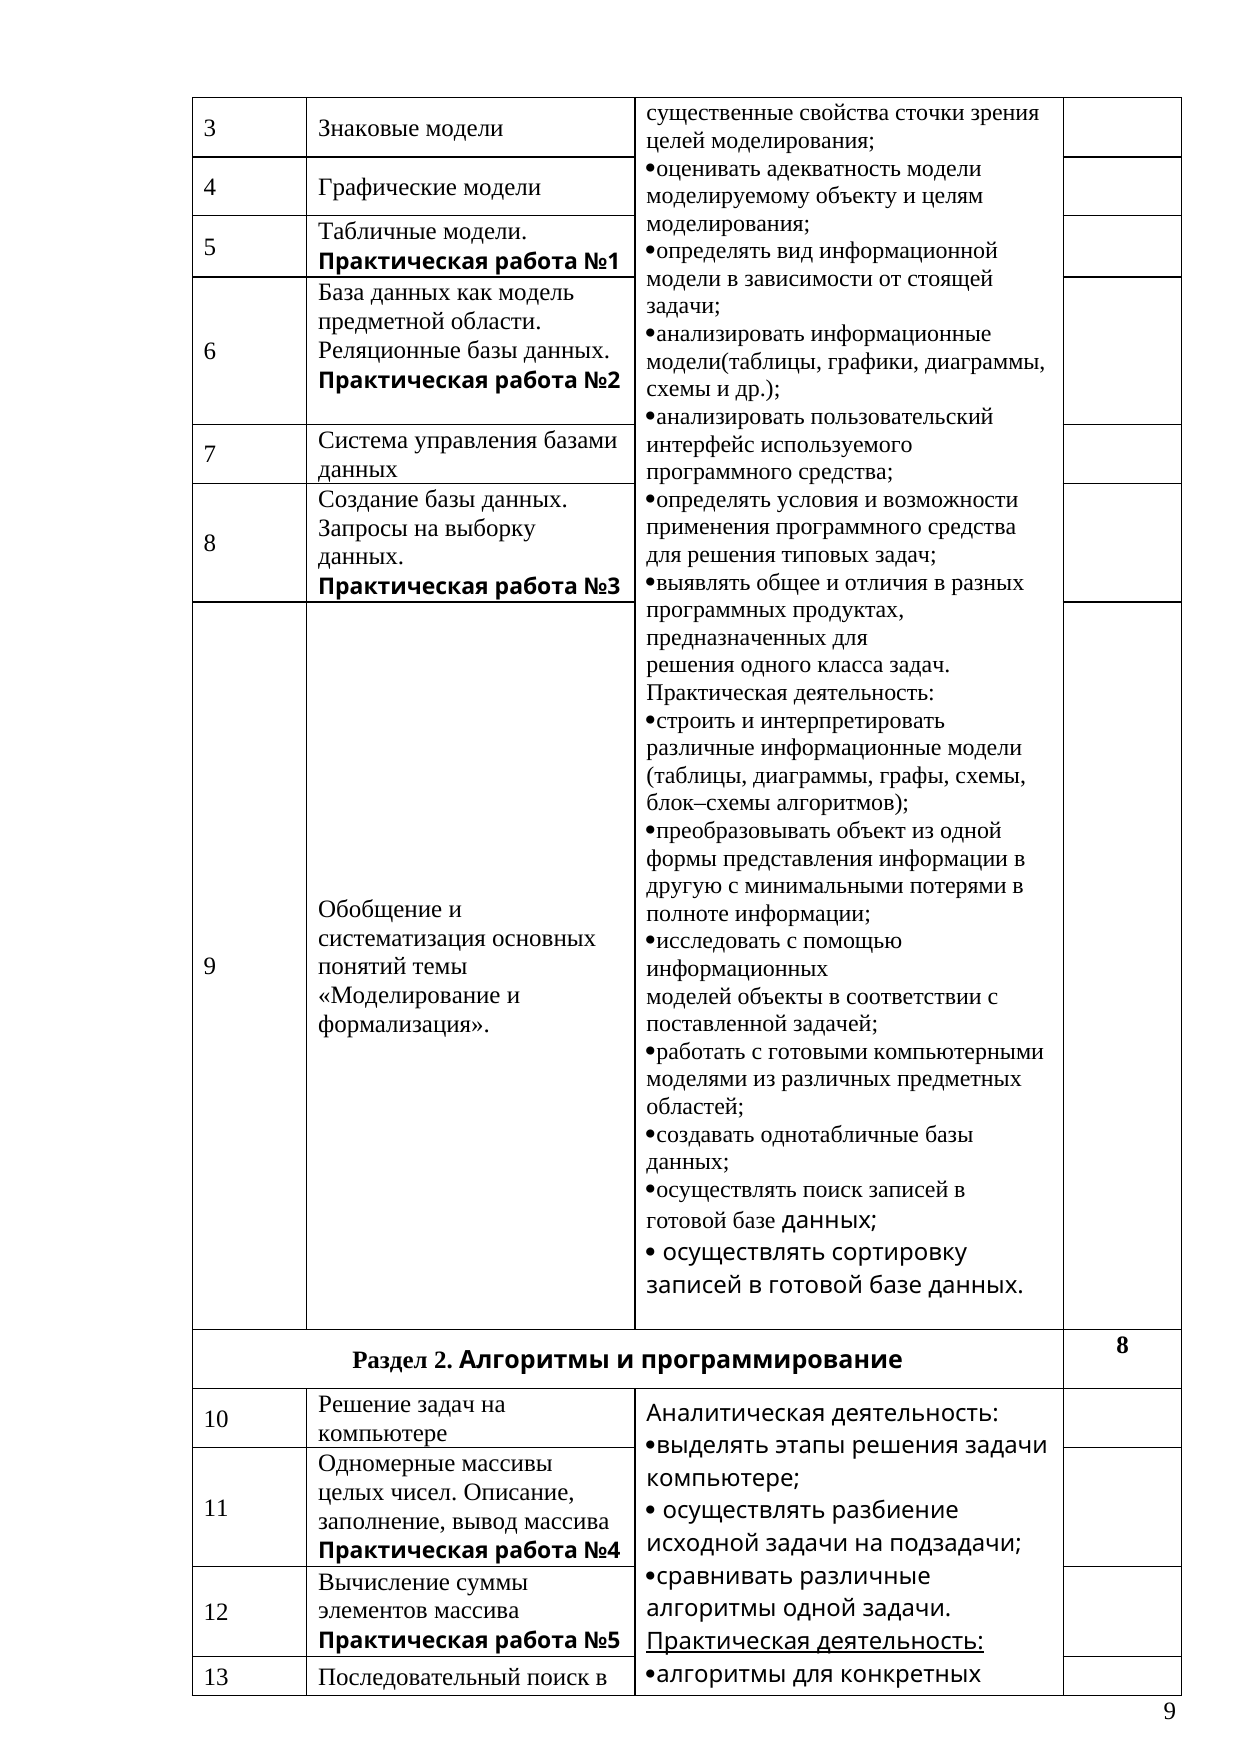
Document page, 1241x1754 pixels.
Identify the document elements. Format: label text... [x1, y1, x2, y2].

table_cell [1064, 1448, 1181, 1566]
table_cell Решение задач на компьютере [307, 1389, 634, 1447]
table_cell Одномерные массивы целых чисел. Описание, заполнение, вывод массива Практическая работа №4 [307, 1448, 634, 1566]
table_cell [1064, 603, 1181, 1329]
table_cell 3 [193, 98, 306, 156]
table_cell [1064, 1657, 1181, 1695]
table_cell [1064, 1567, 1181, 1656]
table_cell Создание базы данных. Запросы на выборку данных. Практическая работа №3 [307, 484, 634, 601]
table_cell 4 [193, 158, 306, 215]
table_cell [1064, 216, 1181, 276]
table_cell Вычисление суммы элементов массива Практическая работа №5 [307, 1567, 634, 1656]
table_cell [1064, 278, 1181, 424]
table_cell 8 [193, 484, 306, 601]
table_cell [307, 1657, 634, 1695]
table_cell 13 [193, 1657, 306, 1695]
table_cell Графические модели [307, 158, 634, 215]
table_cell 6 [193, 278, 306, 424]
table_cell [1064, 1389, 1181, 1447]
table_cell Знаковые модели [307, 98, 634, 156]
table_cell Раздел 2. Алгоритмы и программирование [193, 1330, 1063, 1388]
table_cell 8 [1064, 1330, 1181, 1388]
table_cell [1064, 158, 1181, 215]
table_cell 5 [193, 216, 306, 276]
table_cell Табличные модели. Практическая работа №1 [307, 216, 634, 276]
table_cell [1064, 98, 1181, 156]
table_cell [1064, 484, 1181, 601]
table_cell Обобщение и систематизация основных понятий темы «Моделирование и формализация». [307, 603, 634, 1329]
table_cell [636, 98, 1063, 1329]
table_cell Система управления базами данных [307, 425, 634, 483]
table_cell 9 [193, 603, 306, 1329]
table_cell 12 [193, 1567, 306, 1656]
table_cell База данных как модель предметной области. Реляционные базы данных. Практическая работа №2 [307, 278, 634, 424]
table_cell 10 [193, 1389, 306, 1447]
table_cell [1064, 425, 1181, 483]
table_cell 7 [193, 425, 306, 483]
table_cell Аналитическая деятельность: выделять этапы решения задачи компьютере; осуществлять разбиение исходной задачи на подзадачи; сравнивать различные алгоритмы одной задачи. Практическая деятельность: алгоритмы для конкретных исходных данных; разрабатывать программы, подпрограмму; разрабатывать программы для обработки одномерного массива: нахождение минимального (максимального)значения в данном массиве; подсчет количества элементов удовлетворяющих некоторому условию; нахождение суммы всех элементов массива; нахождение количества и суммы всех четных элементов в массиве; сортировка элементов массива и пр. [636, 1389, 1063, 1695]
table_cell 11 [193, 1448, 306, 1566]
